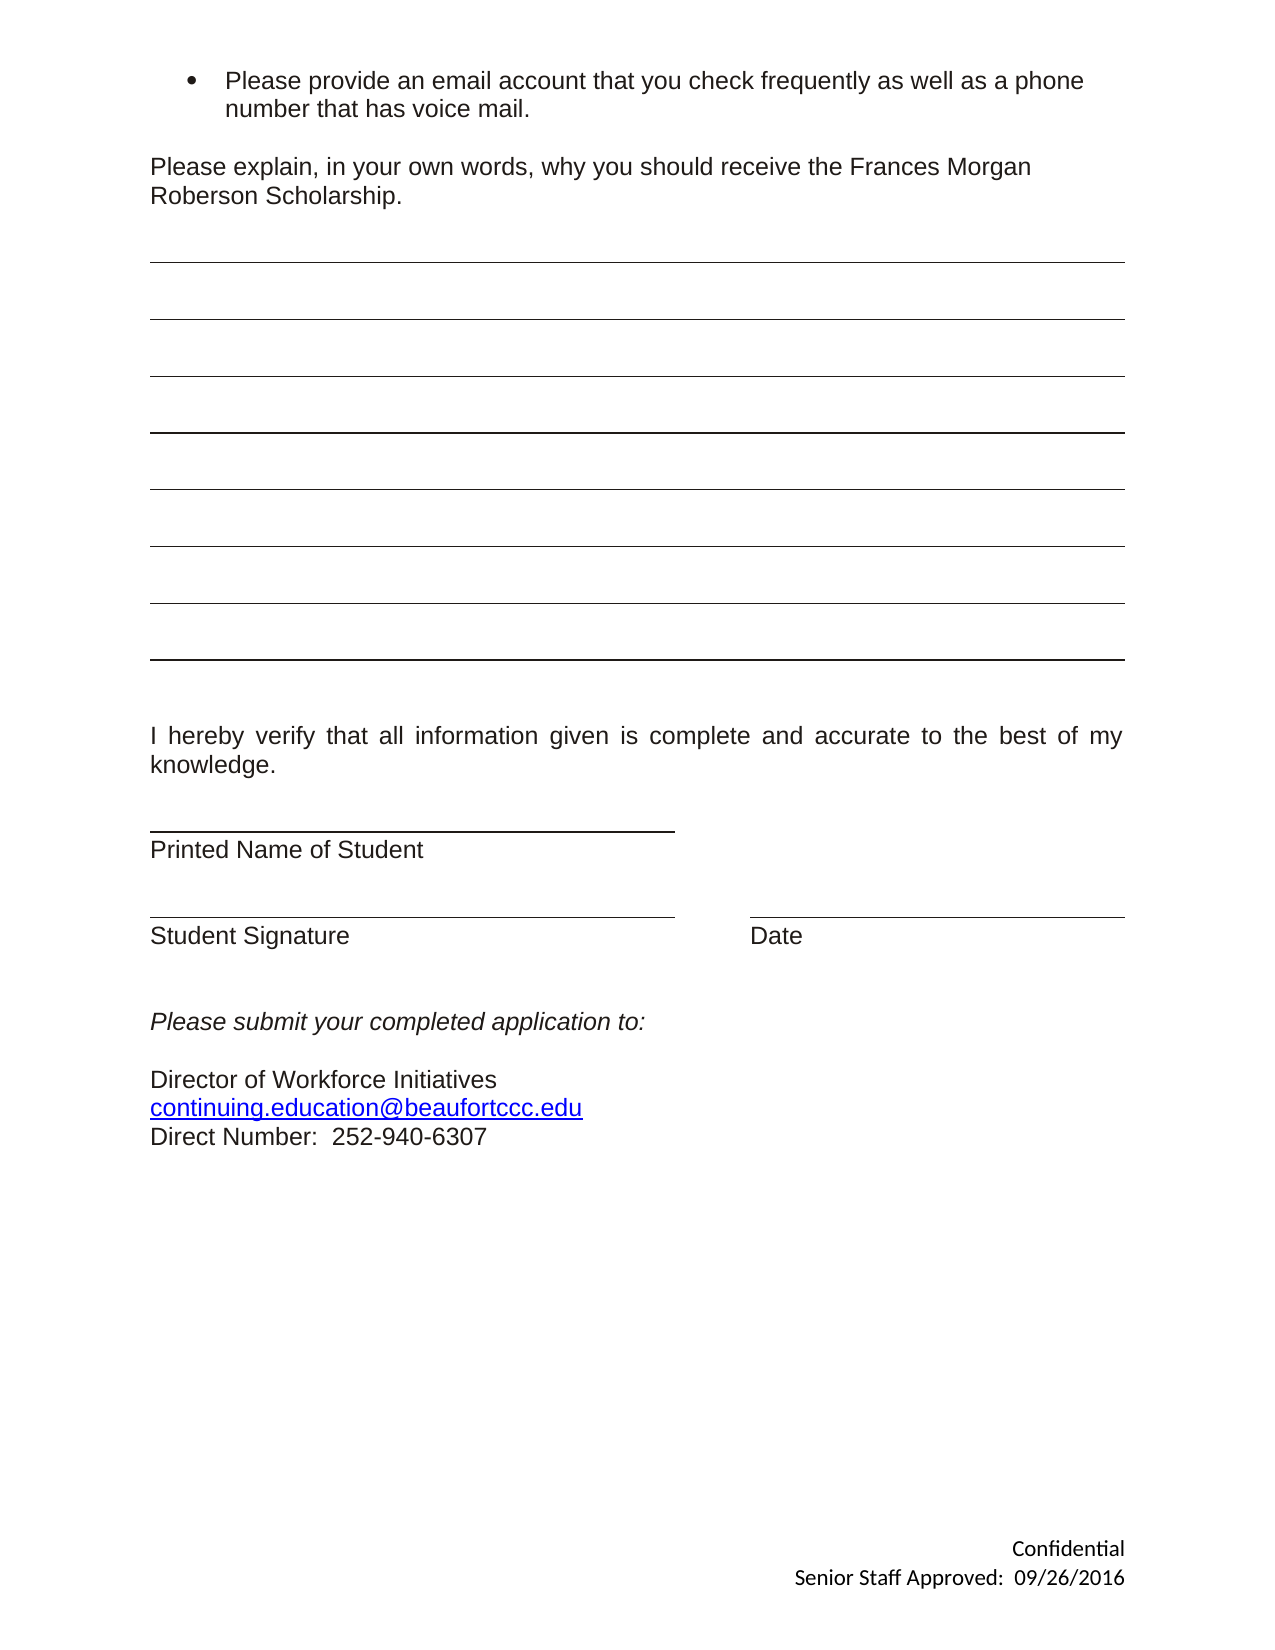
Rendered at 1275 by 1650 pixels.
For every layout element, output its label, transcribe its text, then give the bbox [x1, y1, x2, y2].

text Direct Number: 252-940-6307 [150, 1122, 1125, 1151]
text Student Signature Date [150, 921, 1125, 950]
text Please submit your completed application to: [150, 1007, 1125, 1036]
text continuing.education@beaufortccc.edu [150, 1093, 1125, 1122]
text Director of Workforce Initiatives [150, 1065, 1125, 1093]
text Printed Name of Student [150, 835, 1125, 864]
text I hereby verify that all information given is complete and accurate to the best of my knowledge. [150, 721, 1125, 779]
text Please explain, in your own words, why you should receive the Frances Morgan Roberson Scholarship. [150, 152, 1125, 209]
list Please provide an email account that you check frequently as well as a phone number that has voice mail. [187, 66, 1125, 123]
